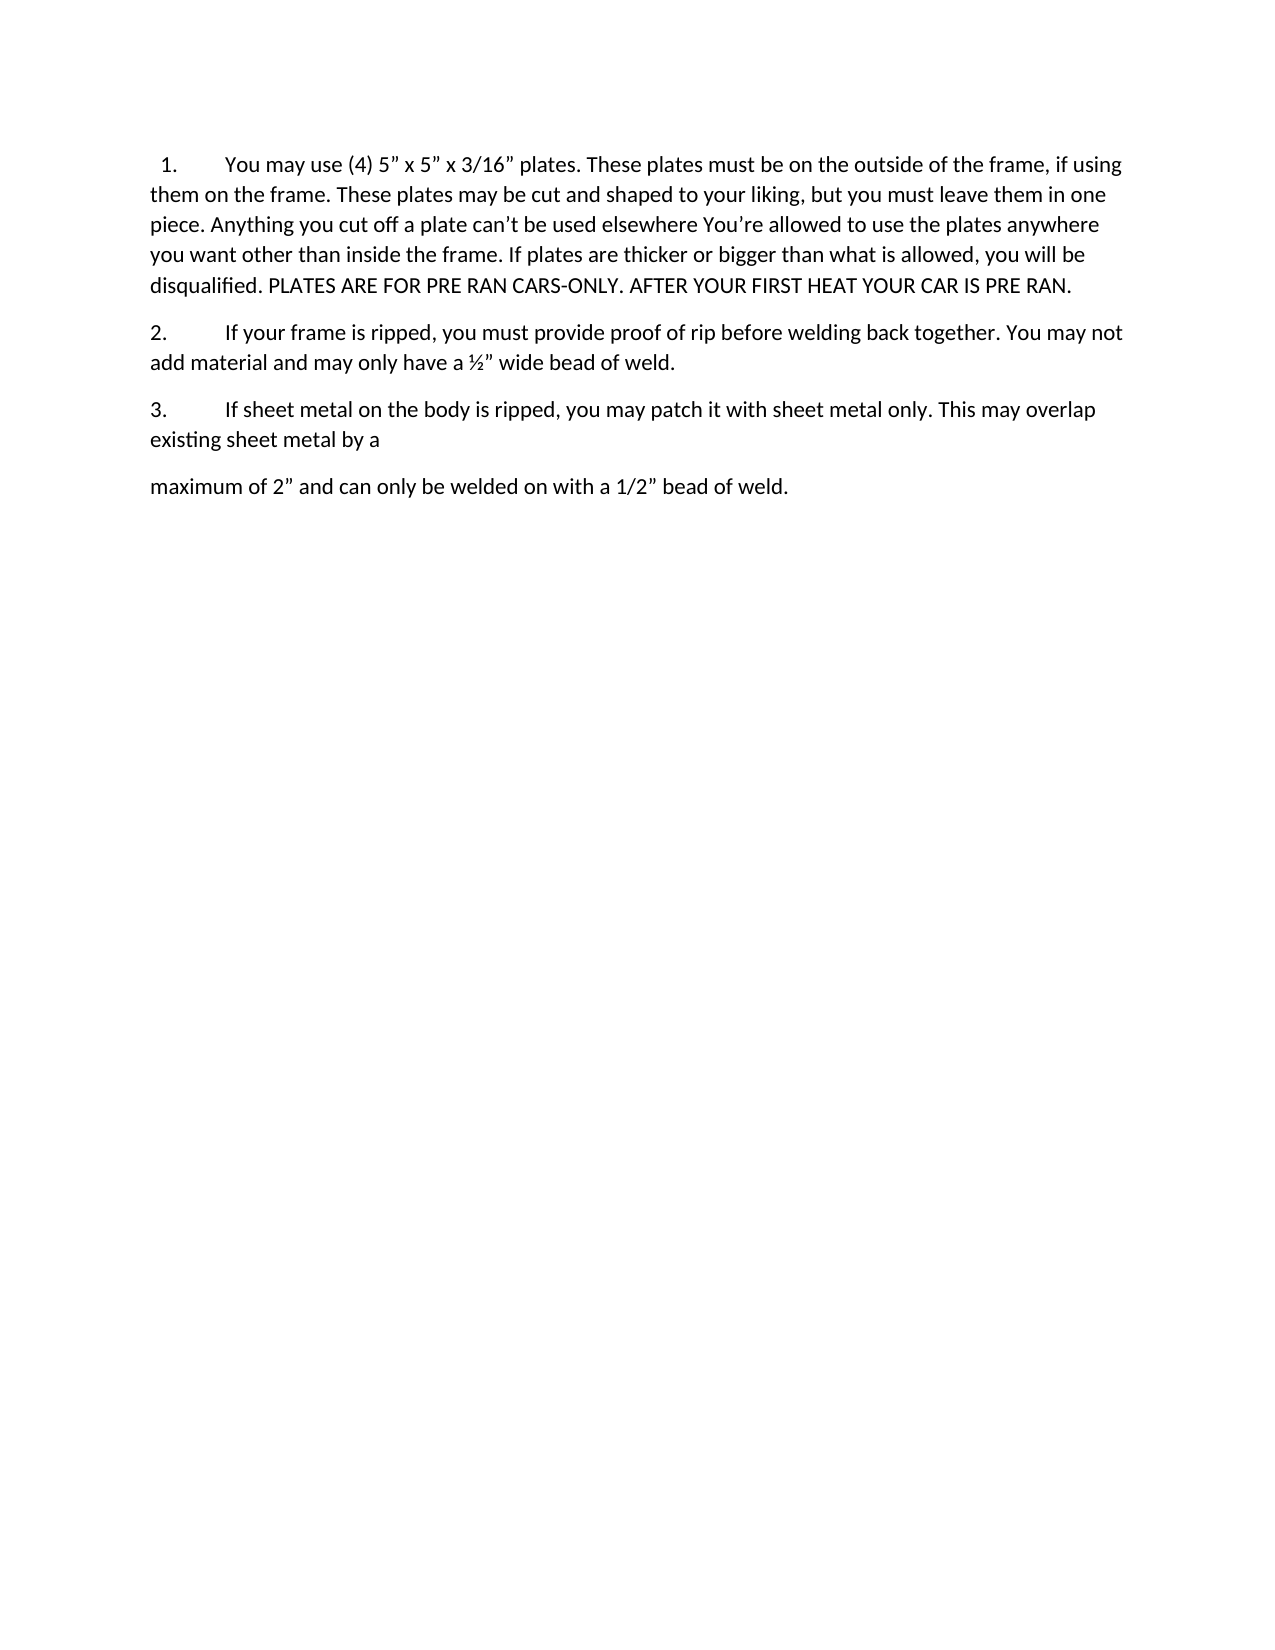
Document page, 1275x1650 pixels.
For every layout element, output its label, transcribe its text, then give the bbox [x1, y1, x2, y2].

text 3. If sheet metal on the body is ripped, you may patch it with sheet metal only. This may overlap existing sheet metal by a [150, 395, 1125, 453]
text maximum of 2” and can only be welded on with a 1/2” bead of weld. [150, 472, 1125, 500]
text 1. You may use (4) 5” x 5” x 3/16” plates. These plates must be on the outside of the frame, if using them on the frame. These plates may be cut and shaped to your liking, but you must leave them in one piece. Anything you cut off a plate can’t be used elsewhere You’re allowed to use the plates anywhere you want other than inside the frame. If plates are thicker or bigger than what is allowed, you will be disqualified. PLATES ARE FOR PRE RAN CARS-ONLY. AFTER YOUR FIRST HEAT YOUR CAR IS PRE RAN. [150, 150, 1125, 299]
text 2. If your frame is ripped, you must provide proof of rip before welding back together. You may not add material and may only have a ½” wide bead of weld. [150, 318, 1125, 376]
